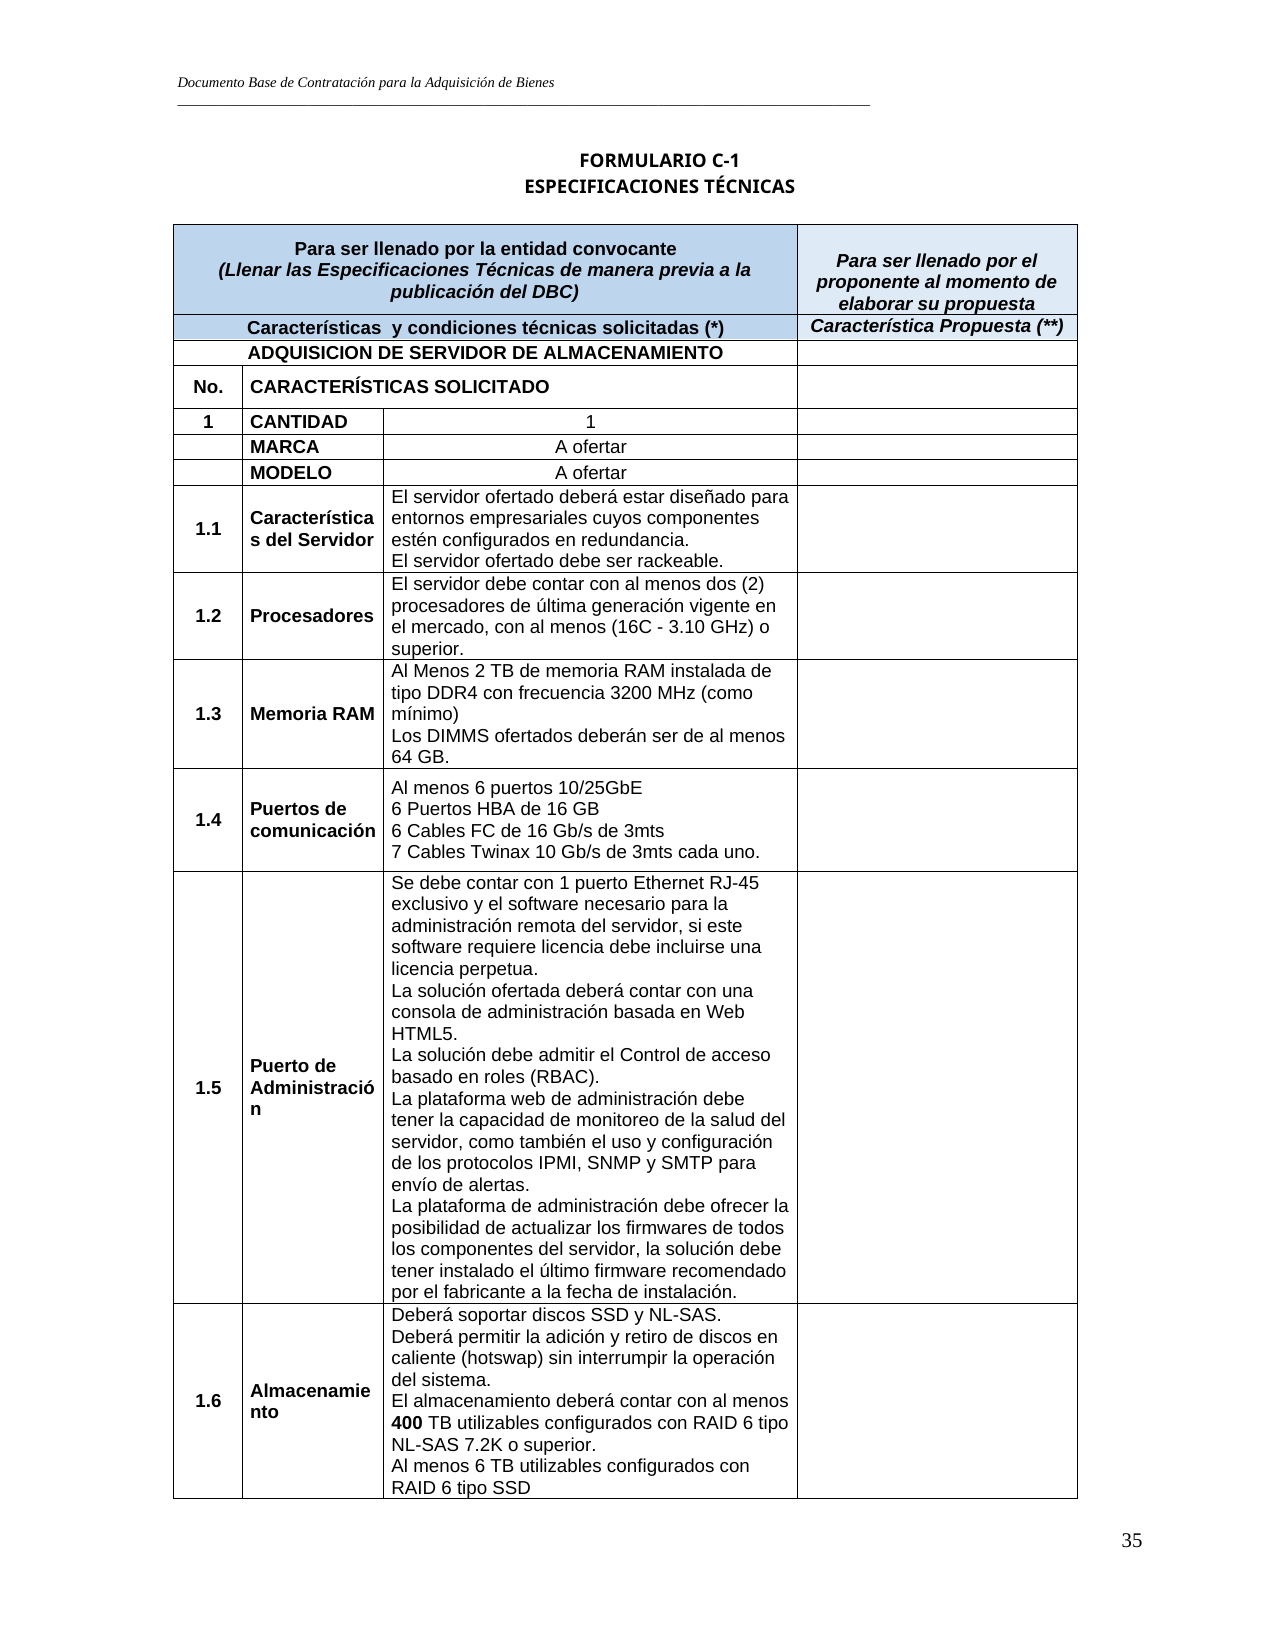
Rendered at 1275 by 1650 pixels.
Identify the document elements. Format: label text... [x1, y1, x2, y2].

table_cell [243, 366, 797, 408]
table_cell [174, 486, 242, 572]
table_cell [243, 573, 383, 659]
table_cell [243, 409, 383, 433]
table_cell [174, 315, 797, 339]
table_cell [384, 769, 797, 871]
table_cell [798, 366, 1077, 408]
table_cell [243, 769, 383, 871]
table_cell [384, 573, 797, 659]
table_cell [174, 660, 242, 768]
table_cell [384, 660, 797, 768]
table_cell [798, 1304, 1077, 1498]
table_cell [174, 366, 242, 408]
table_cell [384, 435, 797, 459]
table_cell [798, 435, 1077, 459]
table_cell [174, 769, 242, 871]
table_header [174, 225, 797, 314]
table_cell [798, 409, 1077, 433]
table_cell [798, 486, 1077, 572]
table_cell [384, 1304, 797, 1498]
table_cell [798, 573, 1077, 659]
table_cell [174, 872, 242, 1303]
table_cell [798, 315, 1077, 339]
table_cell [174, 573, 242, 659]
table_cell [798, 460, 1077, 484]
text ESPECIFICACIONES TÉCNICAS [177, 173, 1142, 199]
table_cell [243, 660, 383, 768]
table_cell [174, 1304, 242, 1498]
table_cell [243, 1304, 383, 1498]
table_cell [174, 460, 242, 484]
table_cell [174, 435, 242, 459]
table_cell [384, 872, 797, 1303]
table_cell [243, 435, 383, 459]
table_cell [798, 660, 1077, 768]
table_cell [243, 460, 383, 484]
text FORMULARIO C-1 [177, 148, 1142, 173]
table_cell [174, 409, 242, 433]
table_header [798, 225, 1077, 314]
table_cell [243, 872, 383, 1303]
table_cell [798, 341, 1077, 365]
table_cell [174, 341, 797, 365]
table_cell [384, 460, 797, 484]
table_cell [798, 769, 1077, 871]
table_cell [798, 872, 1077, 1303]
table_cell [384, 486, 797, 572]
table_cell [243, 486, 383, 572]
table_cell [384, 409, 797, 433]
